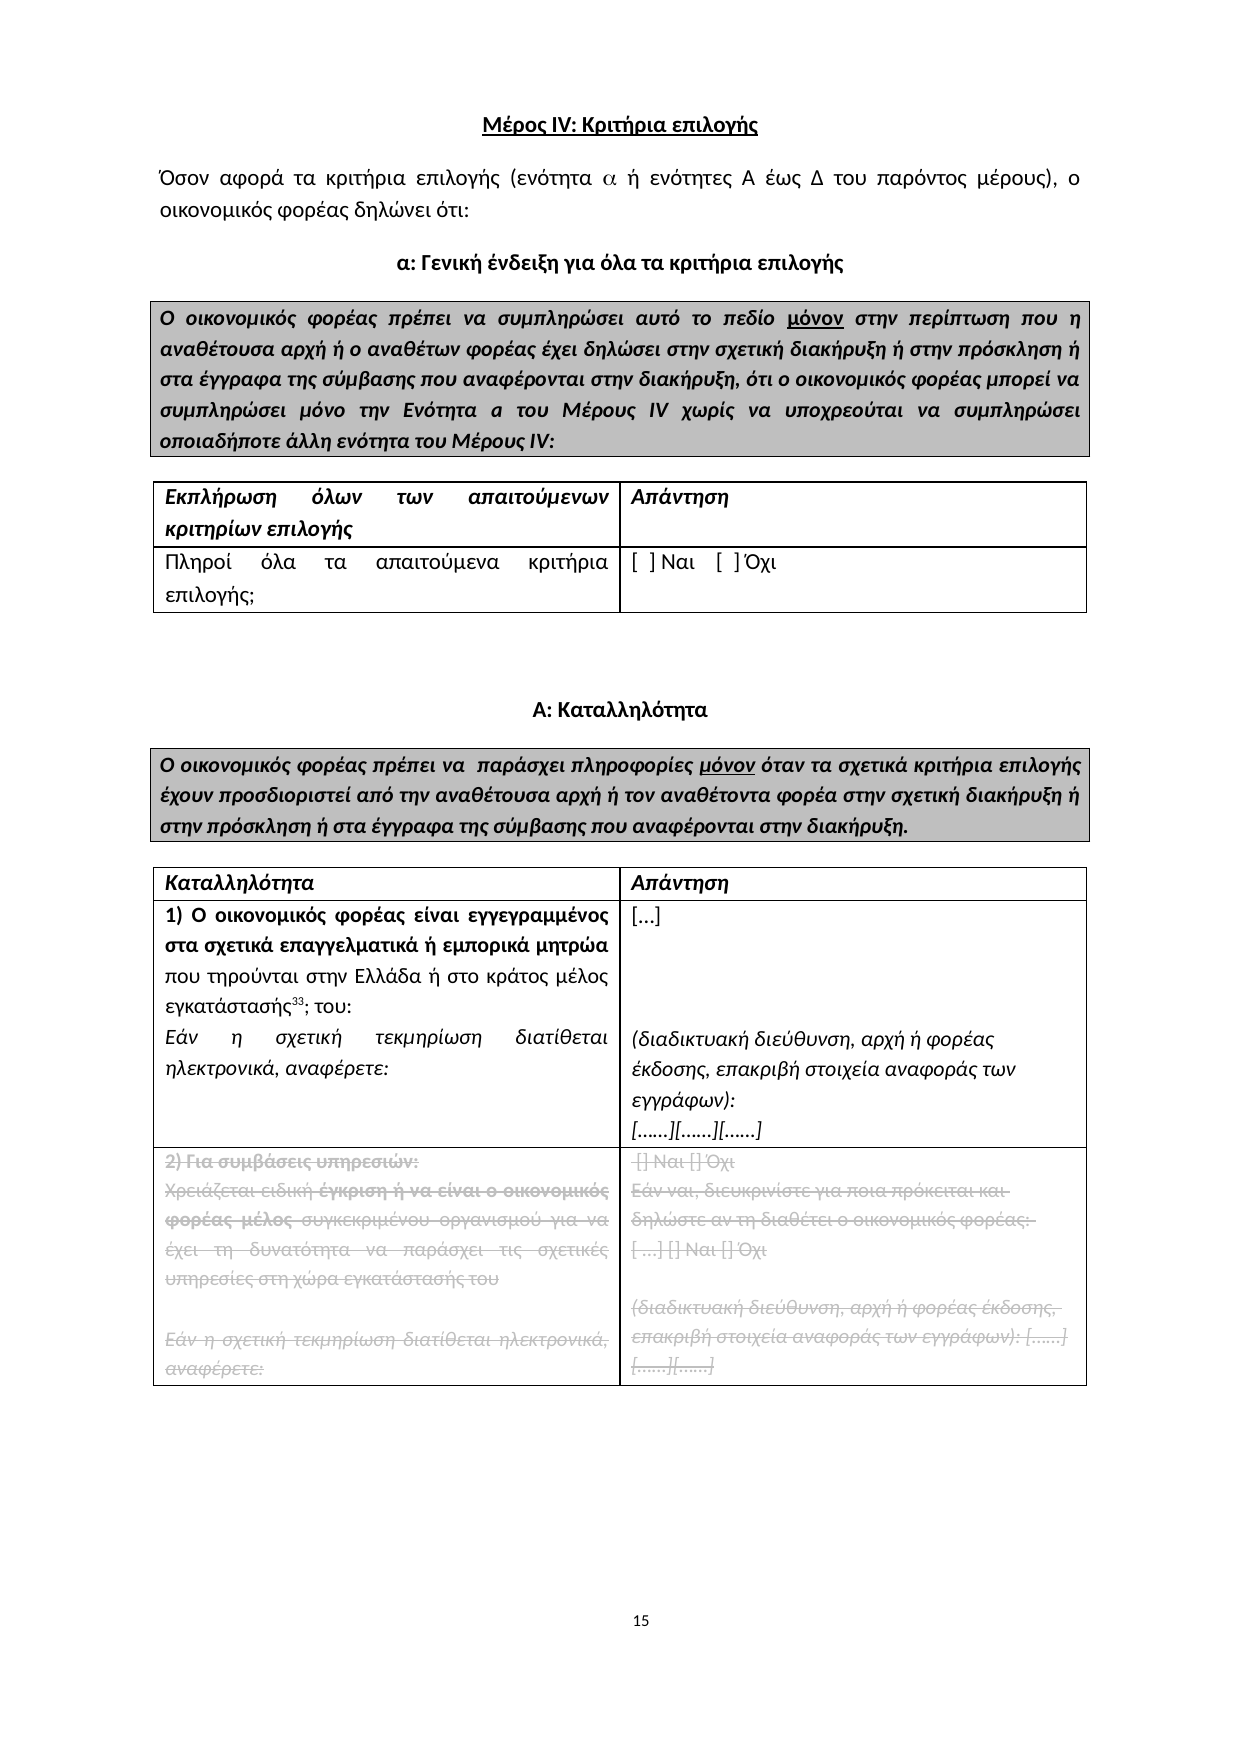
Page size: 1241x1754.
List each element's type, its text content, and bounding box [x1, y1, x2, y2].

table_cell Πληροί όλα τα απαιτούμενα κριτήρια επιλογής; [154, 548, 619, 612]
table_cell […] (διαδικτυακή διεύθυνση, αρχή ή φορέας έκδοσης, επακριβή στοιχεία αναφοράς των εγγράφων): [……][……][……] [621, 901, 1086, 1147]
text Ο οικονομικός φορέας πρέπει να παράσχει πληροφορίες μόνον όταν τα σχετικά κριτήρια επιλογής έχουν προσδιοριστεί από την αναθέτουσα αρχή ή τον αναθέτοντα φορέα στην σχετική διακήρυξη ή στην πρόσκληση ή στα έγγραφα της σύμβασης που αναφέρονται στην διακήρυξη. [151, 749, 1089, 841]
text α: Γενική ένδειξη για όλα τα κριτήρια επιλογής [159, 248, 1081, 276]
table_cell [ ] Ναι [ ] Όχι [621, 548, 1086, 612]
table_cell [] Ναι [] Όχι Εάν ναι, διευκρινίστε για ποια πρόκειται και δηλώστε αν τη διαθέτει ο οικονομικός φορέας: [ …] [] Ναι [] Όχι (διαδικτυακή διεύθυνση, αρχή ή φορέας έκδοσης, επακριβή στοιχεία αναφοράς των εγγράφων): [……][……][……] [621, 1148, 1086, 1385]
text Α: Καταλληλότητα [159, 695, 1081, 723]
table_header Εκπλήρωση όλων των απαιτούμενων κριτηρίων επιλογής [154, 483, 619, 546]
table_header Απάντηση [621, 868, 1086, 900]
table_header Απάντηση [621, 483, 1086, 546]
text Ο οικονομικός φορέας πρέπει να συμπληρώσει αυτό το πεδίο μόνον στην περίπτωση που η αναθέτουσα αρχή ή ο αναθέτων φορέας έχει δηλώσει στην σχετική διακήρυξη ή στην πρόσκληση ή στα έγγραφα της σύμβασης που αναφέρονται στην διακήρυξη, ότι ο οικονομικός φορέας μπορεί να συμπληρώσει μόνο την Ενότητα a του Μέρους ΙV χωρίς να υποχρεούται να συμπληρώσει οποιαδήποτε άλλη ενότητα του Μέρους ΙV: [151, 302, 1089, 456]
table_header Καταλληλότητα [154, 868, 619, 900]
text Όσον αφορά τα κριτήρια επιλογής (ενότητα  ή ενότητες Α έως Δ του παρόντος μέρους), ο οικονομικός φορέας δηλώνει ότι: [159, 163, 1081, 223]
table_cell 1) Ο οικονομικός φορέας είναι εγγεγραμμένος στα σχετικά επαγγελματικά ή εμπορικά μητρώα που τηρούνται στην Ελλάδα ή στο κράτος μέλος εγκατάστασής; του: Εάν η σχετική τεκμηρίωση διατίθεται ηλεκτρονικά, αναφέρετε: [154, 901, 619, 1147]
text Μέρος IV: Κριτήρια επιλογής [159, 110, 1081, 138]
table_cell 2) Για συμβάσεις υπηρεσιών: Χρειάζεται ειδική έγκριση ή να είναι ο οικονομικός φορέας μέλος συγκεκριμένου οργανισμού για να έχει τη δυνατότητα να παράσχει τις σχετικές υπηρεσίες στη χώρα εγκατάστασής του Εάν η σχετική τεκμηρίωση διατίθεται ηλεκτρονικά, αναφέρετε: [154, 1148, 619, 1385]
